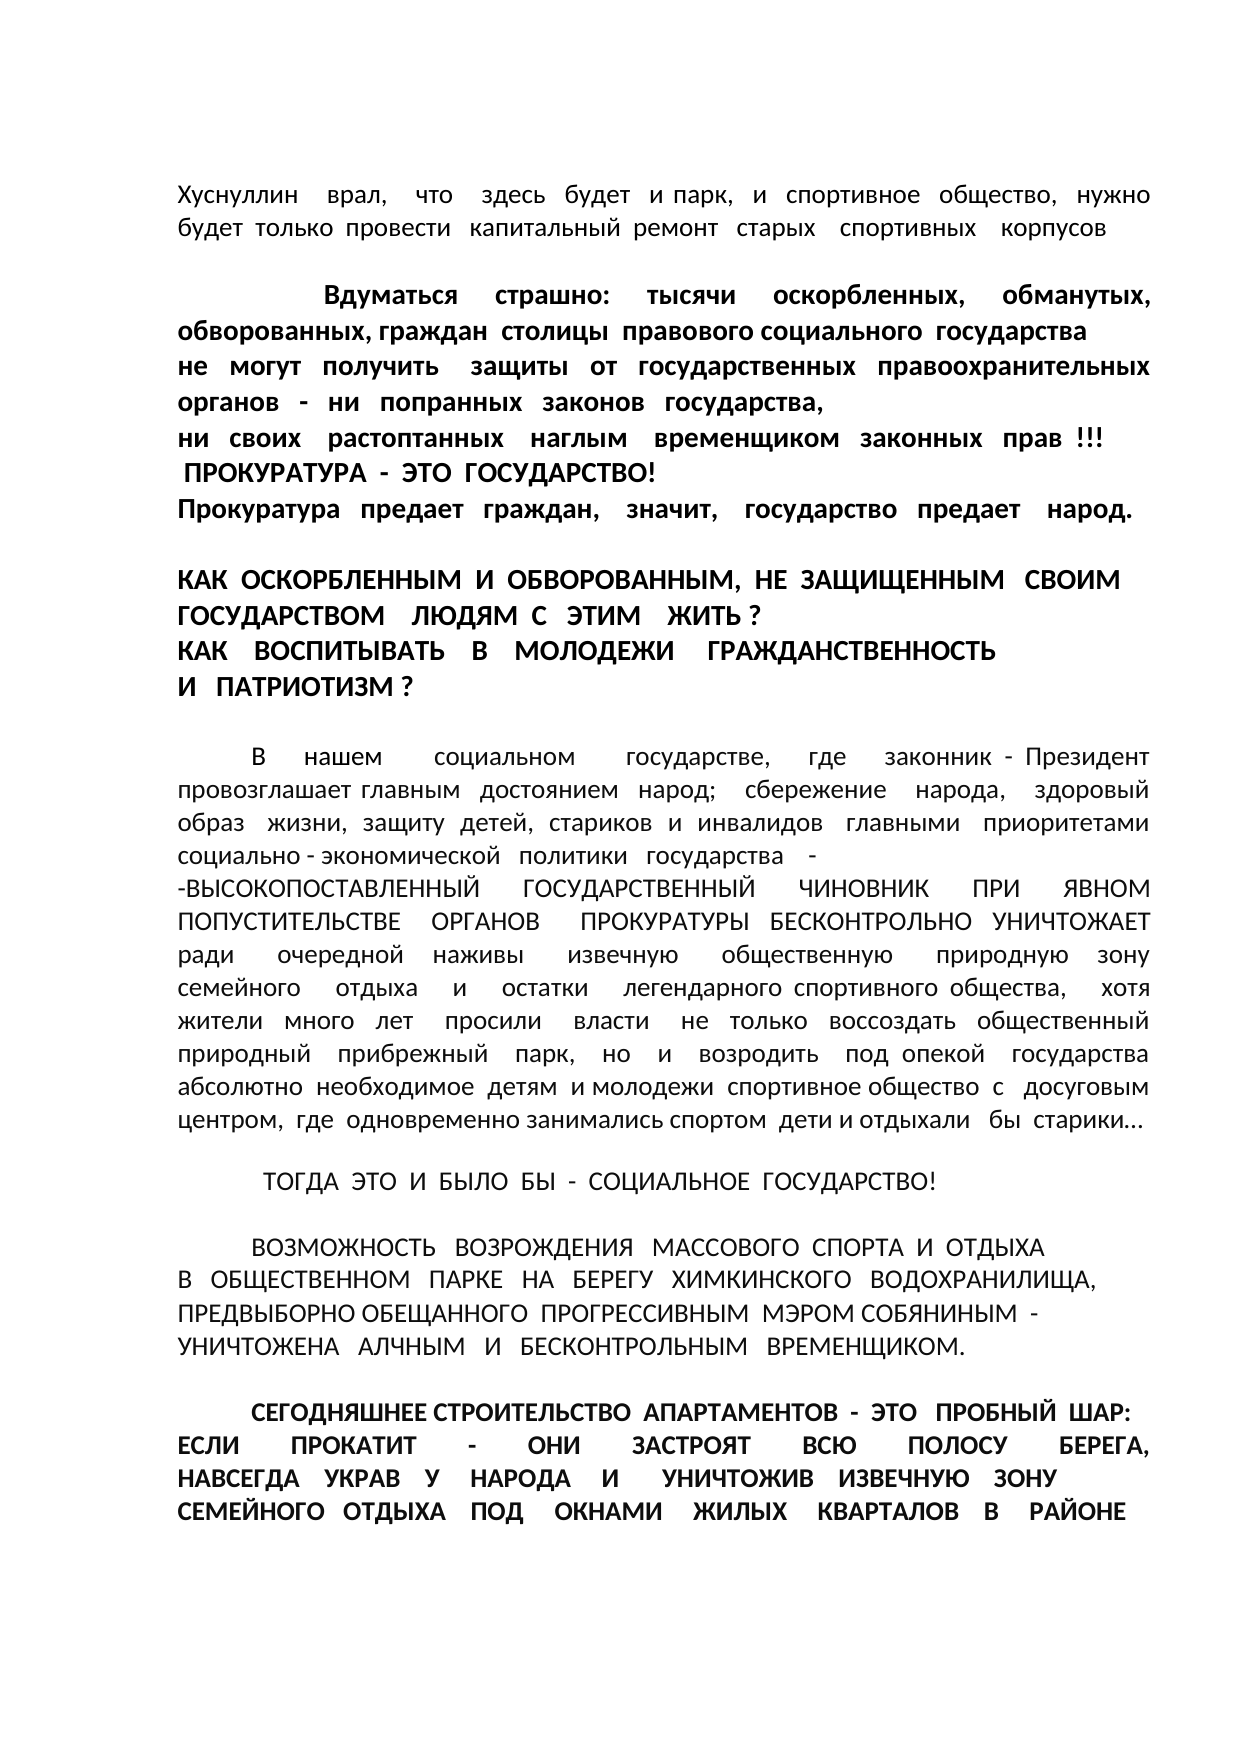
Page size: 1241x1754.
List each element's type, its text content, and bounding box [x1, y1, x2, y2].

text Прокуратура предает граждан, значит, государство предает народ. [177, 490, 1152, 526]
text КАК ОСКОРБЛЕННЫМ И ОБВОРОВАННЫМ, НЕ ЗАЩИЩЕННЫМ СВОИМ ГОСУДАРСТВОМ ЛЮДЯМ С ЭТИМ ЖИТЬ ? [177, 561, 1152, 632]
text В нашем социальном государстве, где законник - Президент провозглашает главным достоянием народ; сбережение народа, здоровый образ жизни, защиту детей, стариков и инвалидов главными приоритетами социально - экономической политики государства - [177, 739, 1152, 871]
text ВОЗМОЖНОСТЬ ВОЗРОЖДЕНИЯ МАССОВОГО СПОРТА И ОТДЫХА [177, 1230, 1152, 1263]
text ПРЕДВЫБОРНО ОБЕЩАННОГО ПРОГРЕССИВНЫМ МЭРОМ СОБЯНИНЫМ - [177, 1296, 1152, 1329]
text ПРОКУРАТУРА - ЭТО ГОСУДАРСТВО! [177, 454, 1152, 490]
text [177, 177, 1152, 243]
text ЕСЛИ ПРОКАТИТ - ОНИ ЗАСТРОЯТ ВСЮ ПОЛОСУ БЕРЕГА, НАВСЕГДА УКРАВ У НАРОДА И УНИЧТОЖИВ ИЗВЕЧНУЮ ЗОНУ [177, 1428, 1152, 1494]
text -ВЫСОКОПОСТАВЛЕННЫЙ ГОСУДАРСТВЕННЫЙ ЧИНОВНИК ПРИ ЯВНОМ ПОПУСТИТЕЛЬСТВЕ ОРГАНОВ ПРОКУРАТУРЫ БЕСКОНТРОЛЬНО УНИЧТОЖАЕТ ради очередной наживы извечную общественную природную зону семейного отдыха и остатки легендарного спортивного общества, хотя жители много лет просили власти не только воссоздать общественный природный прибрежный парк, но и возродить под опекой государства абсолютно необходимое детям и молодежи спортивное общество с досуговым центром, где одновременно занимались спортом дети и отдыхали бы старики… [177, 871, 1152, 1136]
text Вдуматься страшно: тысячи оскорбленных, обманутых, обворованных, граждан столицы правового социального государства [177, 276, 1152, 347]
text ТОГДА ЭТО И БЫЛО БЫ - СОЦИАЛЬНОЕ ГОСУДАРСТВО! [177, 1164, 1152, 1197]
text СЕГОДНЯШНЕЕ СТРОИТЕЛЬСТВО АПАРТАМЕНТОВ - ЭТО ПРОБНЫЙ ШАР: [177, 1395, 1152, 1428]
text В ОБЩЕСТВЕННОМ ПАРКЕ НА БЕРЕГУ ХИМКИНСКОГО ВОДОХРАНИЛИЩА, [177, 1263, 1152, 1296]
text УНИЧТОЖЕНА АЛЧНЫМ И БЕСКОНТРОЛЬНЫМ ВРЕМЕНЩИКОМ. [177, 1329, 1152, 1362]
text КАК ВОСПИТЫВАТЬ В МОЛОДЕЖИ ГРАЖДАНСТВЕННОСТЬ [177, 632, 1152, 668]
text СЕМЕЙНОГО ОТДЫХА ПОД ОКНАМИ ЖИЛЫХ КВАРТАЛОВ В РАЙОНЕ [177, 1494, 1152, 1527]
text И ПАТРИОТИЗМ ? [177, 668, 1152, 704]
text не могут получить защиты от государственных правоохранительных органов - ни попранных законов государства, [177, 347, 1152, 419]
text ни своих растоптанных наглым временщиком законных прав !!! [177, 419, 1152, 454]
